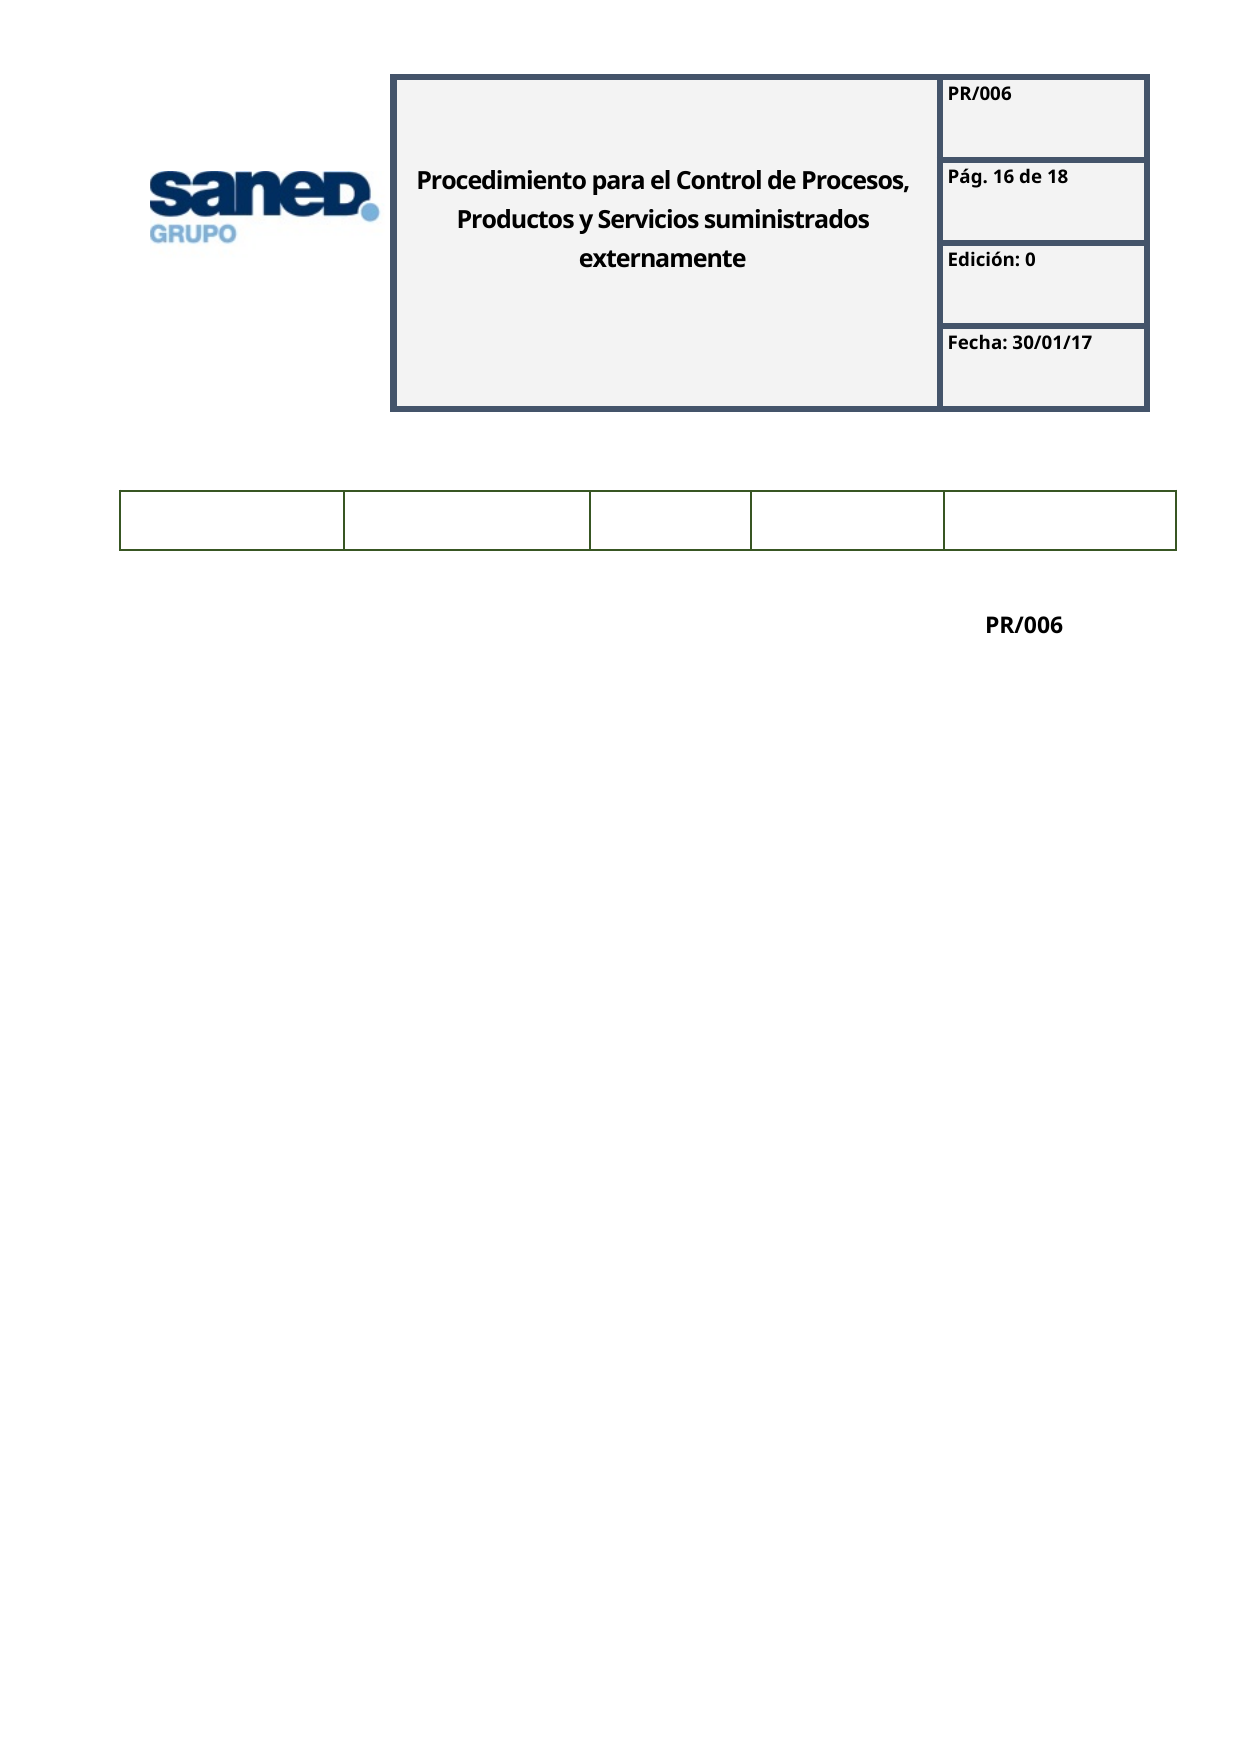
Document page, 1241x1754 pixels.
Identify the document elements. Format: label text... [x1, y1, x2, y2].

table_cell [121, 492, 343, 549]
table_cell [945, 492, 1175, 549]
picture [150, 171, 387, 264]
table_cell [752, 492, 943, 549]
table_cell [345, 492, 589, 549]
table_cell [591, 492, 750, 549]
text PR/006 [251, 609, 1063, 641]
